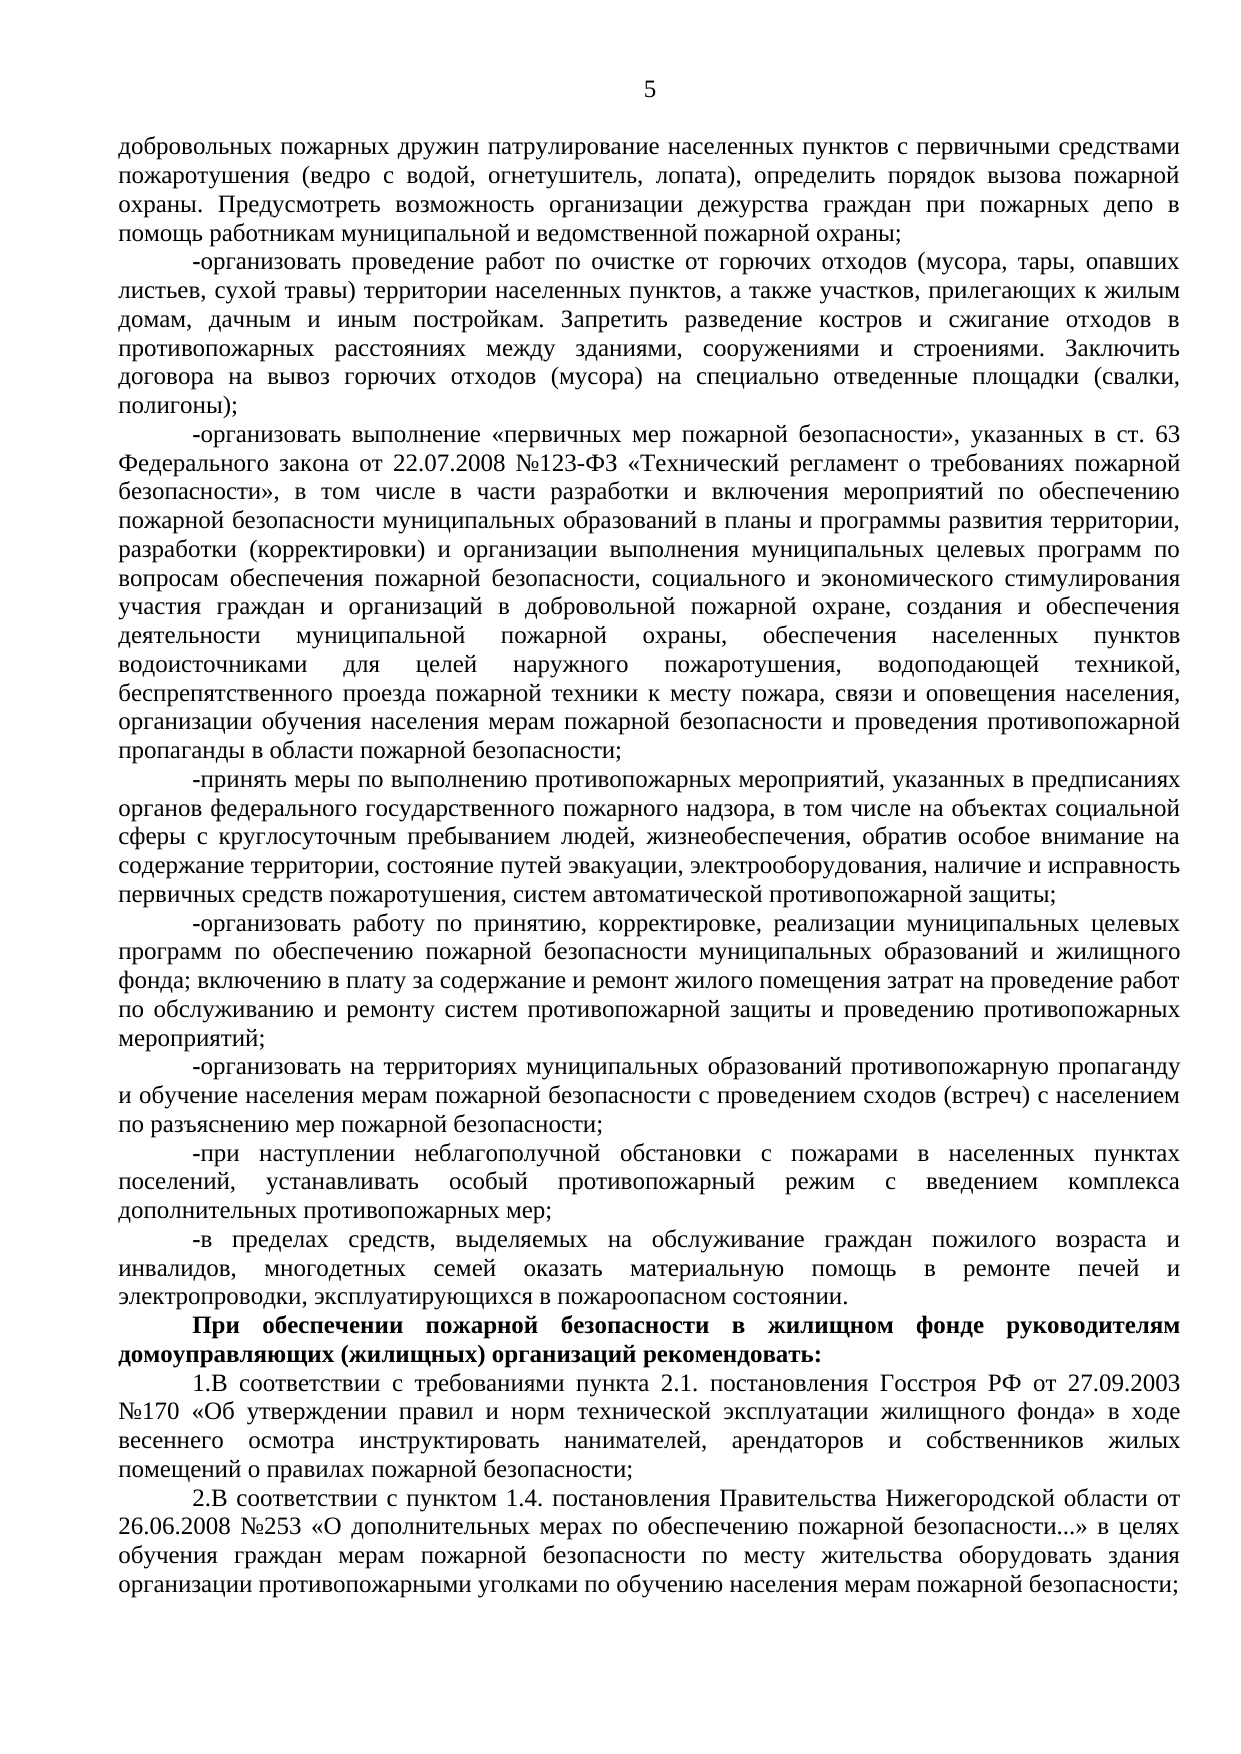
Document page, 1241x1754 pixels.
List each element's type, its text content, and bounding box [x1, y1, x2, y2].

text -организовать выполнение «первичных мер пожарной безопасности», указанных в ст. 63 Федерального закона от 22.07.2008 №123-ФЗ «Технический регламент о требованиях пожарной безопасности», в том числе в части разработки и включения мероприятий по обеспечению пожарной безопасности муниципальных образований в планы и программы развития территории, разработки (корректировки) и организации выполнения муниципальных целевых программ по вопросам обеспечения пожарной безопасности, социального и экономического стимулирования участия граждан и организаций в добровольной пожарной охране, создания и обеспечения деятельности муниципальной пожарной охраны, обеспечения населенных пунктов водоисточниками для целей наружного пожаротушения, водоподающей техникой, беспрепятственного проезда пожарной техники к месту пожара, связи и оповещения населения, организации обучения населения мерам пожарной безопасности и проведения противопожарной пропаганды в области пожарной безопасности; [118, 419, 1181, 764]
text -в пределах средств, выделяемых на обслуживание граждан пожилого возраста и инвалидов, многодетных семей оказать материальную помощь в ремонте печей и электропроводки, эксплуатирующихся в пожароопасном состоянии. [118, 1224, 1181, 1310]
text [118, 131, 1181, 246]
text При обеспечении пожарной безопасности в жилищном фонде руководителям домоуправляющих (жилищных) организаций рекомендовать: [118, 1310, 1181, 1368]
text -при наступлении неблагополучной обстановки с пожарами в населенных пунктах поселений, устанавливать особый противопожарный режим с введением комплекса дополнительных противопожарных мер; [118, 1138, 1181, 1224]
text -организовать на территориях муниципальных образований противопожарную пропаганду и обучение населения мерам пожарной безопасности с проведением сходов (встреч) с населением по разъяснению мер пожарной безопасности; [118, 1051, 1181, 1138]
text 2.В соответствии с пунктом 1.4. постановления Правительства Нижегородской области от 26.06.2008 №253 «О дополнительных мерах по обеспечению пожарной безопасности...» в целях обучения граждан мерам пожарной безопасности по месту жительства оборудовать здания организации противопожарными уголками по обучению населения мерам пожарной безопасности; [118, 1483, 1181, 1598]
text -организовать проведение работ по очистке от горючих отходов (мусора, тары, опавших листьев, сухой травы) территории населенных пунктов, а также участков, прилегающих к жилым домам, дачным и иным постройкам. Запретить разведение костров и сжигание отходов в противопожарных расстояниях между зданиями, сооружениями и строениями. Заключить договора на вывоз горючих отходов (мусора) на специально отведенные площадки (свалки, полигоны); [118, 246, 1181, 419]
text 1.В соответствии с требованиями пункта 2.1. постановления Госстроя РФ от 27.09.2003 №170 «Об утверждении правил и норм технической эксплуатации жилищного фонда» в ходе весеннего осмотра инструктировать нанимателей, арендаторов и собственников жилых помещений о правилах пожарной безопасности; [118, 1368, 1181, 1483]
text -организовать работу по принятию, корректировке, реализации муниципальных целевых программ по обеспечению пожарной безопасности муниципальных образований и жилищного фонда; включению в плату за содержание и ремонт жилого помещения затрат на проведение работ по обслуживанию и ремонту систем противопожарной защиты и проведению противопожарных мероприятий; [118, 908, 1181, 1051]
text -принять меры по выполнению противопожарных мероприятий, указанных в предписаниях органов федерального государственного пожарного надзора, в том числе на объектах социальной сферы с круглосуточным пребыванием людей, жизнеобеспечения, обратив особое внимание на содержание территории, состояние путей эвакуации, электрооборудования, наличие и исправность первичных средств пожаротушения, систем автоматической противопожарной защиты; [118, 764, 1181, 908]
